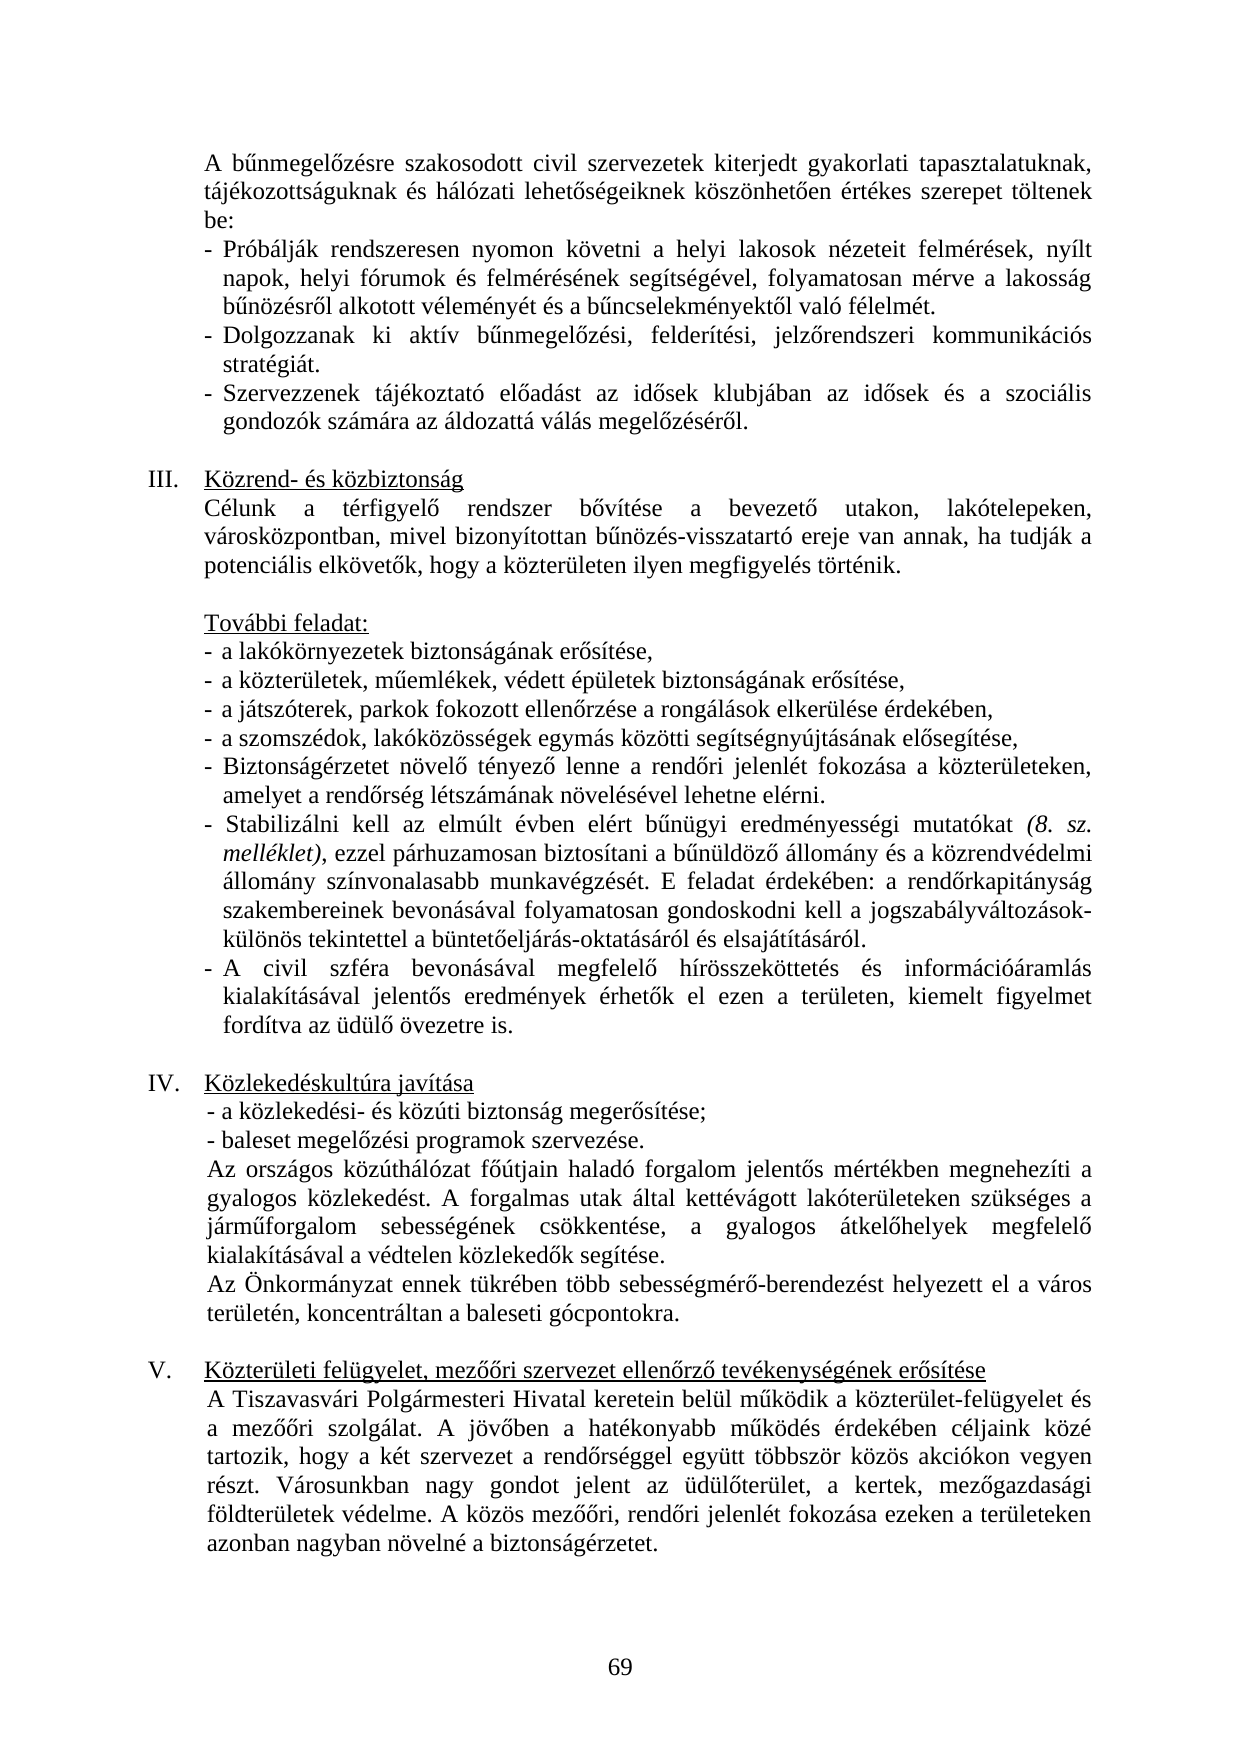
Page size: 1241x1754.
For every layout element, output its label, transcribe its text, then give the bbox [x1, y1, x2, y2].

list Közlekedéskultúra javítása [148, 1068, 1093, 1096]
text Az Önkormányzat ennek tükrében több sebességmérő-berendezést helyezett el a város területén, koncentráltan a baleseti gócpontokra. [207, 1269, 1093, 1326]
list baleset megelőzési programok szervezése. [207, 1125, 1093, 1154]
list a közterületek, műemlékek, védett épületek biztonságának erősítése, [204, 665, 1093, 694]
list a játszóterek, parkok fokozott ellenőrzése a rongálások elkerülése érdekében, [204, 694, 1093, 723]
list Próbálják rendszeresen nyomon követni a helyi lakosok nézeteit felmérések, nyílt napok, helyi fórumok és felmérésének segítségével, folyamatosan mérve a lakosság bűnözésről alkotott véleményét és a bűncselekményektől való félelmét. [204, 234, 1093, 320]
list Közrend- és közbiztonság [148, 464, 1093, 493]
text - Stabilizálni kell az elmúlt évben elért bűnügyi eredményességi mutatókat (8. sz. melléklet), ezzel párhuzamosan biztosítani a bűnüldöző állomány és a közrendvédelmi állomány színvonalasabb munkavégzését. E feladat érdekében: a rendőrkapitányság szakembereinek bevonásával folyamatosan gondoskodni kell a jogszabályváltozások-különös tekintettel a büntetőeljárás-oktatásáról és elsajátításáról. [204, 809, 1093, 953]
text - A civil szféra bevonásával megfelelő hírösszeköttetés és információáramlás kialakításával jelentős eredmények érhetők el ezen a területen, kiemelt figyelmet fordítva az üdülő övezetre is. [204, 953, 1093, 1039]
list a közlekedési- és közúti biztonság megerősítése; [207, 1096, 1093, 1125]
text A bűnmegelőzésre szakosodott civil szervezetek kiterjedt gyakorlati tapasztalatuknak, tájékozottságuknak és hálózati lehetőségeiknek köszönhetően értékes szerepet töltenek be: [204, 148, 1093, 234]
list Közterületi felügyelet, mezőőri szervezet ellenőrző tevékenységének erősítése [148, 1355, 1093, 1384]
text További feladat: [204, 608, 1093, 636]
text A Tiszavasvári Polgármesteri Hivatal keretein belül működik a közterület-felügyelet és a mezőőri szolgálat. A jövőben a hatékonyabb működés érdekében céljaink közé tartozik, hogy a két szervezet a rendőrséggel együtt többször közös akciókon vegyen részt. Városunkban nagy gondot jelent az üdülőterület, a kertek, mezőgazdasági földterületek védelme. A közös mezőőri, rendőri jelenlét fokozása ezeken a területeken azonban nagyban növelné a biztonságérzetet. [207, 1384, 1093, 1556]
list Dolgozzanak ki aktív bűnmegelőzési, felderítési, jelzőrendszeri kommunikációs stratégiát. [204, 320, 1093, 378]
list a szomszédok, lakóközösségek egymás közötti segítségnyújtásának elősegítése, [204, 723, 1093, 751]
list Szervezzenek tájékoztató előadást az idősek klubjában az idősek és a szociális gondozók számára az áldozattá válás megelőzéséről. [204, 378, 1093, 435]
list Biztonságérzetet növelő tényező lenne a rendőri jelenlét fokozása a közterületeken, amelyet a rendőrség létszámának növelésével lehetne elérni. [204, 751, 1093, 809]
text Célunk a térfigyelő rendszer bővítése a bevezető utakon, lakótelepeken, városközpontban, mivel bizonyítottan bűnözés-visszatartó ereje van annak, ha tudják a potenciális elkövetők, hogy a közterületen ilyen megfigyelés történik. [204, 493, 1093, 579]
text Az országos közúthálózat főútjain haladó forgalom jelentős mértékben megnehezíti a gyalogos közlekedést. A forgalmas utak által kettévágott lakóterületeken szükséges a járműforgalom sebességének csökkentése, a gyalogos átkelőhelyek megfelelő kialakításával a védtelen közlekedők segítése. [207, 1154, 1093, 1269]
list a lakókörnyezetek biztonságának erősítése, [204, 636, 1093, 665]
